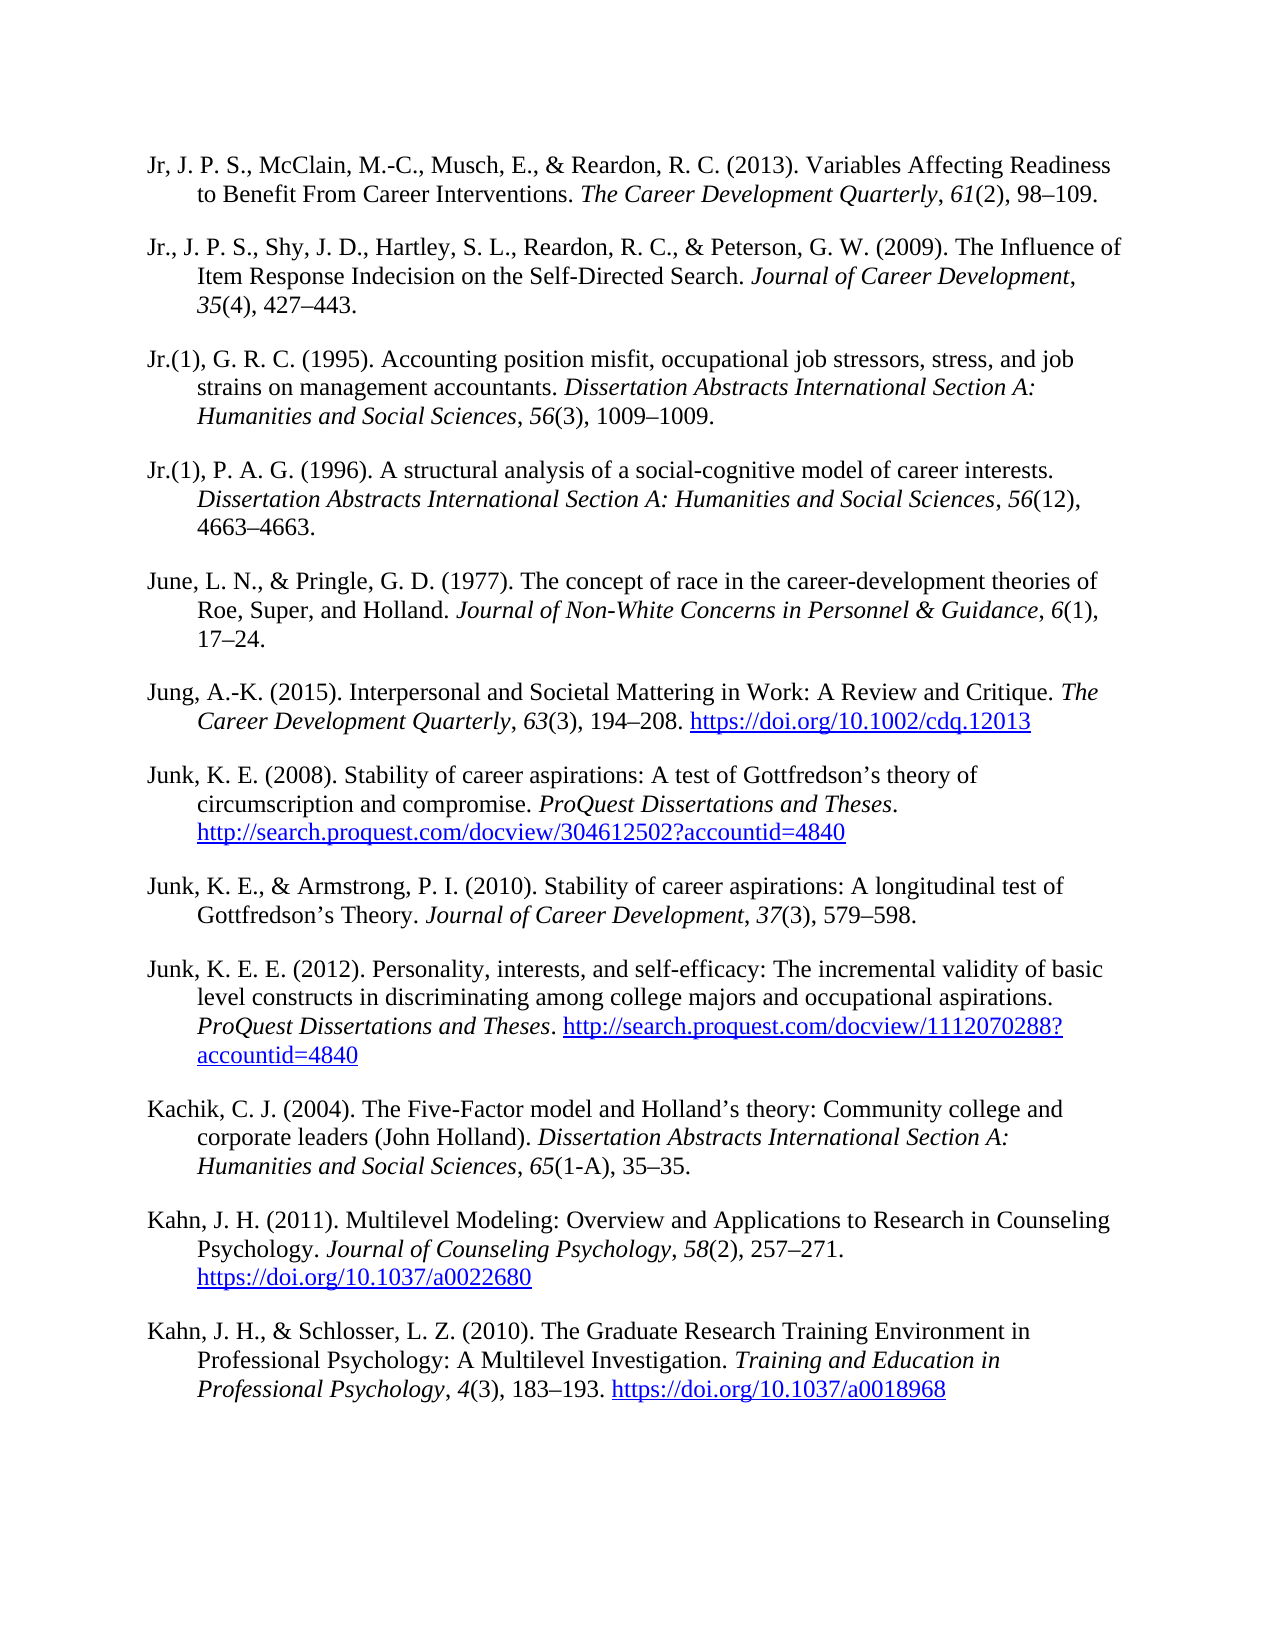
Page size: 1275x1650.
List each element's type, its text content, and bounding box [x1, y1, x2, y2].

text Kahn, J. H. (2011). Multilevel Modeling: Overview and Applications to Research in Counseling Psychology. Journal of Counseling Psychology, 58(2), 257–271. https://doi.org/10.1037/a0022680 [147, 1205, 1125, 1291]
text Kahn, J. H., & Schlosser, L. Z. (2010). The Graduate Research Training Environment in Professional Psychology: A Multilevel Investigation. Training and Education in Professional Psychology, 4(3), 183–193. https://doi.org/10.1037/a0018968 [147, 1316, 1125, 1402]
text Junk, K. E. (2008). Stability of career aspirations: A test of Gottfredson’s theory of circumscription and compromise. ProQuest Dissertations and Theses. http://search.proquest.com/docview/304612502?accountid=4840 [147, 760, 1125, 846]
text Jr., J. P. S., Shy, J. D., Hartley, S. L., Reardon, R. C., & Peterson, G. W. (2009). The Influence of Item Response Indecision on the Self-Directed Search. Journal of Career Development, 35(4), 427–443. [147, 232, 1125, 319]
text Jung, A.-K. (2015). Interpersonal and Societal Mattering in Work: A Review and Critique. The Career Development Quarterly, 63(3), 194–208. https://doi.org/10.1002/cdq.12013 [147, 677, 1125, 735]
text Junk, K. E. E. (2012). Personality, interests, and self-efficacy: The incremental validity of basic level constructs in discriminating among college majors and occupational aspirations. ProQuest Dissertations and Theses. http://search.proquest.com/docview/1112070288?accountid=4840 [147, 954, 1125, 1069]
text Kachik, C. J. (2004). The Five-Factor model and Holland’s theory: Community college and corporate leaders (John Holland). Dissertation Abstracts International Section A: Humanities and Social Sciences, 65(1-A), 35–35. [147, 1094, 1125, 1180]
text Jr, J. P. S., McClain, M.-C., Musch, E., & Reardon, R. C. (2013). Variables Affecting Readiness to Benefit From Career Interventions. The Career Development Quarterly, 61(2), 98–109. [147, 150, 1125, 207]
text Jr.(1), P. A. G. (1996). A structural analysis of a social-cognitive model of career interests. Dissertation Abstracts International Section A: Humanities and Social Sciences, 56(12), 4663–4663. [147, 455, 1125, 541]
text Jr.(1), G. R. C. (1995). Accounting position misfit, occupational job stressors, stress, and job strains on management accountants. Dissertation Abstracts International Section A: Humanities and Social Sciences, 56(3), 1009–1009. [147, 344, 1125, 430]
text June, L. N., & Pringle, G. D. (1977). The concept of race in the career-development theories of Roe, Super, and Holland. Journal of Non-White Concerns in Personnel & Guidance, 6(1), 17–24. [147, 566, 1125, 652]
text Junk, K. E., & Armstrong, P. I. (2010). Stability of career aspirations: A longitudinal test of Gottfredson’s Theory. Journal of Career Development, 37(3), 579–598. [147, 871, 1125, 929]
